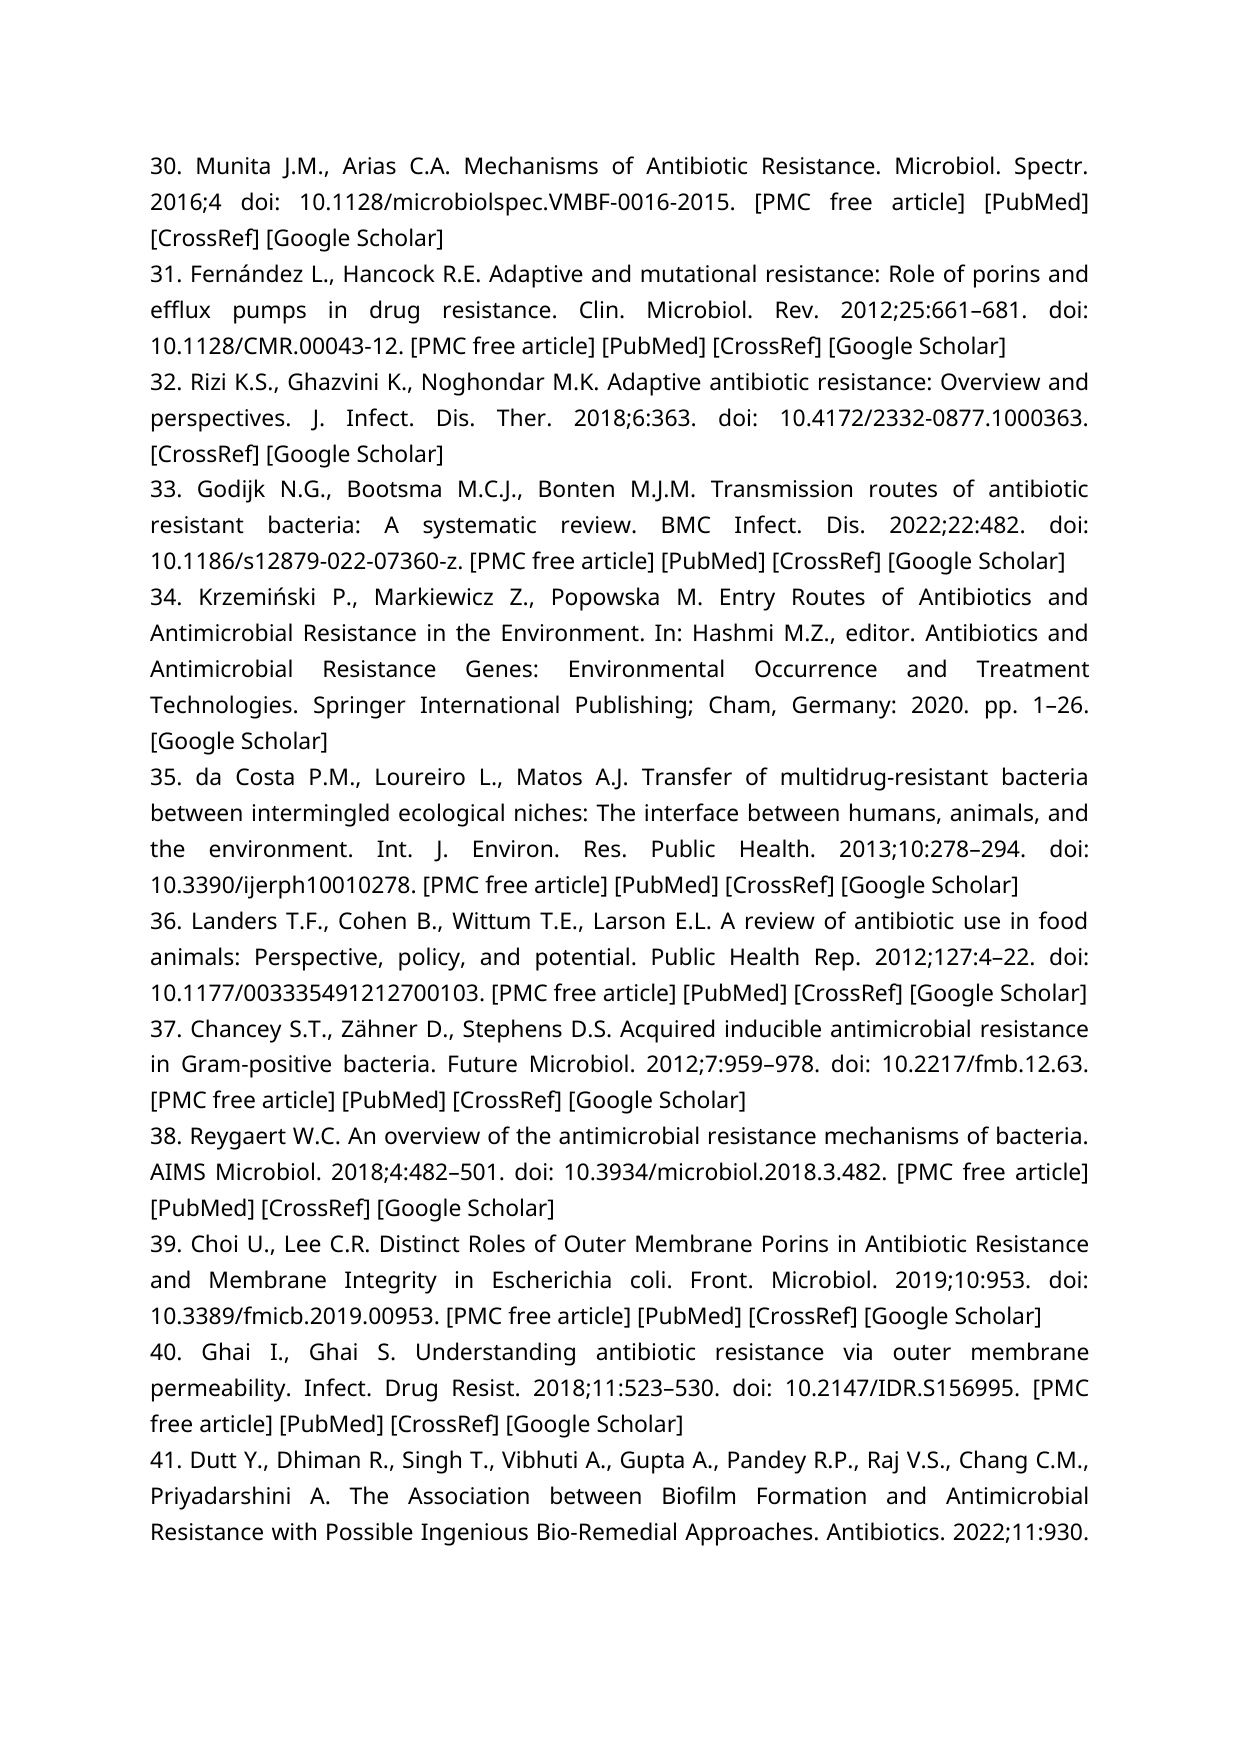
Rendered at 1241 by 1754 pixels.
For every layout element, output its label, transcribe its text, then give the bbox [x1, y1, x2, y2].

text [150, 1444, 1090, 1547]
text 35. da Costa P.M., Loureiro L., Matos A.J. Transfer of multidrug-resistant bacteria between intermingled ecological niches: The interface between humans, animals, and the environment. Int. J. Environ. Res. Public Health. 2013;10:278–294. doi: 10.3390/ijerph10010278. [PMC free article] [PubMed] [CrossRef] [Google Scholar] [150, 761, 1090, 900]
text 30. Munita J.M., Arias C.A. Mechanisms of Antibiotic Resistance. Microbiol. Spectr. 2016;4 doi: 10.1128/microbiolspec.VMBF-0016-2015. [PMC free article] [PubMed] [CrossRef] [Google Scholar] [150, 150, 1090, 253]
text 37. Chancey S.T., Zähner D., Stephens D.S. Acquired inducible antimicrobial resistance in Gram-positive bacteria. Future Microbiol. 2012;7:959–978. doi: 10.2217/fmb.12.63. [PMC free article] [PubMed] [CrossRef] [Google Scholar] [150, 1012, 1090, 1116]
text 34. Krzemiński P., Markiewicz Z., Popowska M. Entry Routes of Antibiotics and Antimicrobial Resistance in the Environment. In: Hashmi M.Z., editor. Antibiotics and Antimicrobial Resistance Genes: Environmental Occurrence and Treatment Technologies. Springer International Publishing; Cham, Germany: 2020. pp. 1–26. [Google Scholar] [150, 581, 1090, 756]
text 31. Fernández L., Hancock R.E. Adaptive and mutational resistance: Role of porins and efflux pumps in drug resistance. Clin. Microbiol. Rev. 2012;25:661–681. doi: 10.1128/CMR.00043-12. [PMC free article] [PubMed] [CrossRef] [Google Scholar] [150, 258, 1090, 361]
text 33. Godijk N.G., Bootsma M.C.J., Bonten M.J.M. Transmission routes of antibiotic resistant bacteria: A systematic review. BMC Infect. Dis. 2022;22:482. doi: 10.1186/s12879-022-07360-z. [PMC free article] [PubMed] [CrossRef] [Google Scholar] [150, 473, 1090, 577]
text 36. Landers T.F., Cohen B., Wittum T.E., Larson E.L. A review of antibiotic use in food animals: Perspective, policy, and potential. Public Health Rep. 2012;127:4–22. doi: 10.1177/003335491212700103. [PMC free article] [PubMed] [CrossRef] [Google Scholar] [150, 905, 1090, 1008]
text 32. Rizi K.S., Ghazvini K., Noghondar M.K. Adaptive antibiotic resistance: Overview and perspectives. J. Infect. Dis. Ther. 2018;6:363. doi: 10.4172/2332-0877.1000363. [CrossRef] [Google Scholar] [150, 366, 1090, 469]
text 40. Ghai I., Ghai S. Understanding antibiotic resistance via outer membrane permeability. Infect. Drug Resist. 2018;11:523–530. doi: 10.2147/IDR.S156995. [PMC free article] [PubMed] [CrossRef] [Google Scholar] [150, 1336, 1090, 1439]
text 38. Reygaert W.C. An overview of the antimicrobial resistance mechanisms of bacteria. AIMS Microbiol. 2018;4:482–501. doi: 10.3934/microbiol.2018.3.482. [PMC free article] [PubMed] [CrossRef] [Google Scholar] [150, 1120, 1090, 1223]
text 39. Choi U., Lee C.R. Distinct Roles of Outer Membrane Porins in Antibiotic Resistance and Membrane Integrity in Escherichia coli. Front. Microbiol. 2019;10:953. doi: 10.3389/fmicb.2019.00953. [PMC free article] [PubMed] [CrossRef] [Google Scholar] [150, 1228, 1090, 1331]
